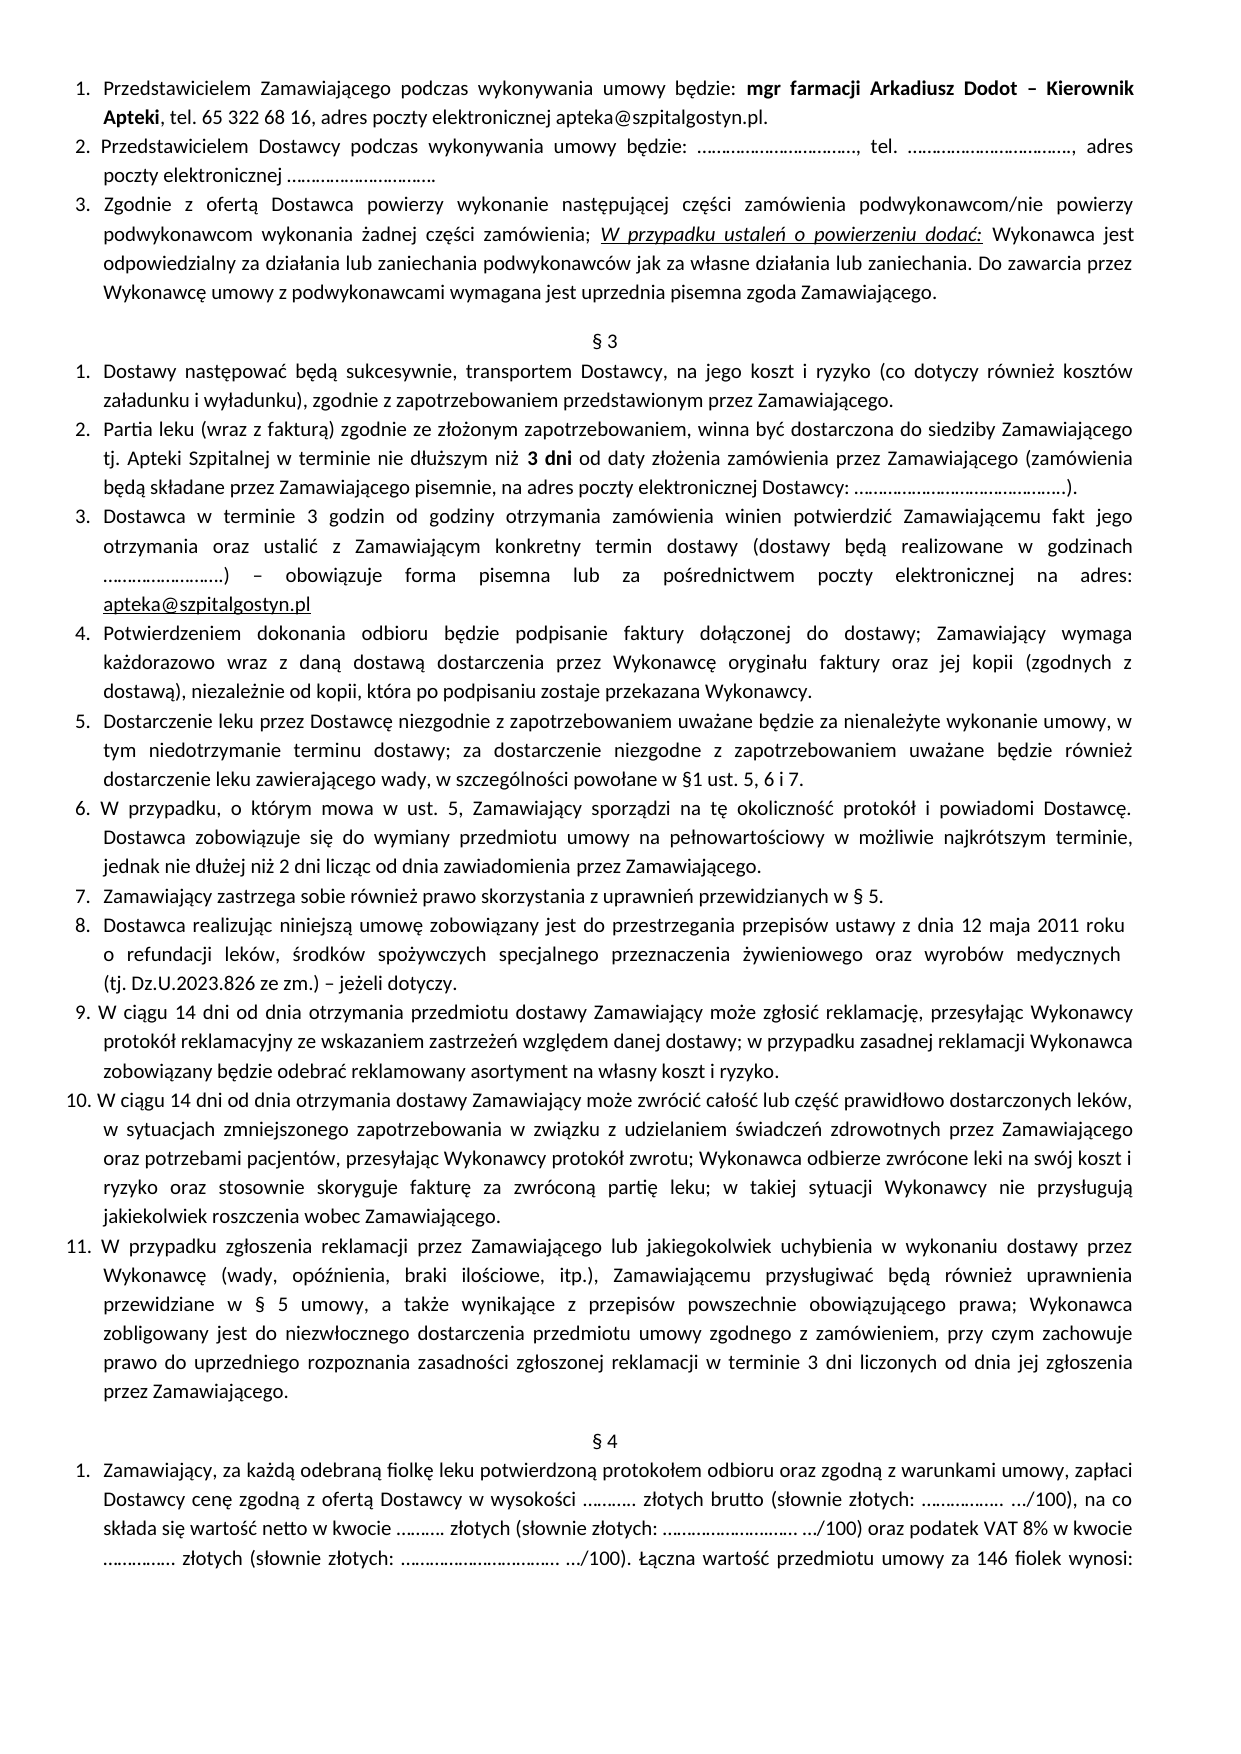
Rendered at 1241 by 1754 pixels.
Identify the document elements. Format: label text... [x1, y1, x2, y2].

list 1. Przedstawicielem Zamawiającego podczas wykonywania umowy będzie: mgr farmacji Arkadiusz Dodot – Kierownik Apteki, tel. 65 322 68 16, adres poczty elektronicznej apteka@szpitalgostyn.pl. [75, 75, 1134, 129]
list 7. Zamawiający zastrzega sobie również prawo skorzystania z uprawnień przewidzianych w § 5. [75, 883, 1134, 908]
list 4. Potwierdzeniem dokonania odbioru będzie podpisanie faktury dołączonej do dostawy; Zamawiający wymaga każdorazowo wraz z daną dostawą dostarczenia przez Wykonawcę oryginału faktury oraz jej kopii (zgodnych z dostawą), niezależnie od kopii, która po podpisaniu zostaje przekazana Wykonawcy. [75, 620, 1134, 704]
list 8. Dostawca realizując niniejszą umowę zobowiązany jest do przestrzegania przepisów ustawy z dnia 12 maja 2011 roku o refundacji leków, środków spożywczych specjalnego przeznaczenia żywieniowego oraz wyrobów medycznych (tj. Dz.U.2023.826 ze zm.) – jeżeli dotyczy. [75, 912, 1134, 996]
list § 4 [75, 1428, 1134, 1453]
list 3. Dostawca w terminie 3 godzin od godziny otrzymania zamówienia winien potwierdzić Zamawiającemu fakt jego otrzymania oraz ustalić z Zamawiającym konkretny termin dostawy (dostawy będą realizowane w godzinach …………………….) – obowiązuje forma pisemna lub za pośrednictwem poczty elektronicznej na adres: apteka@szpitalgostyn.pl [75, 504, 1134, 617]
text 10. W ciągu 14 dni od dnia otrzymania dostawy Zamawiający może zwrócić całość lub część prawidłowo dostarczonych leków, w sytuacjach zmniejszonego zapotrzebowania w związku z udzielaniem świadczeń zdrowotnych przez Zamawiającego oraz potrzebami pacjentów, przesyłając Wykonawcy protokół zwrotu; Wykonawca odbierze zwrócone leki na swój koszt i ryzyko oraz stosownie skoryguje fakturę za zwróconą partię leku; w takiej sytuacji Wykonawcy nie przysługują jakiekolwiek roszczenia wobec Zamawiającego. [66, 1087, 1134, 1229]
list 6. W przypadku, o którym mowa w ust. 5, Zamawiający sporządzi na tę okoliczność protokół i powiadomi Dostawcę. Dostawca zobowiązuje się do wymiany przedmiotu umowy na pełnowartościowy w możliwie najkrótszym terminie, jednak nie dłużej niż 2 dni licząc od dnia zawiadomienia przez Zamawiającego. [75, 795, 1134, 879]
text 11. W przypadku zgłoszenia reklamacji przez Zamawiającego lub jakiegokolwiek uchybienia w wykonaniu dostawy przez Wykonawcę (wady, opóźnienia, braki ilościowe, itp.), Zamawiającemu przysługiwać będą również uprawnienia przewidziane w § 5 umowy, a także wynikające z przepisów powszechnie obowiązującego prawa; Wykonawca zobligowany jest do niezwłocznego dostarczenia przedmiotu umowy zgodnego z zamówieniem, przy czym zachowuje prawo do uprzedniego rozpoznania zasadności zgłoszonej reklamacji w terminie 3 dni liczonych od dnia jej zgłoszenia przez Zamawiającego. [66, 1233, 1134, 1404]
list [75, 1457, 1134, 1570]
list § 3 [75, 329, 1134, 354]
list 1. Dostawy następować będą sukcesywnie, transportem Dostawcy, na jego koszt i ryzyko (co dotyczy również kosztów załadunku i wyładunku), zgodnie z zapotrzebowaniem przedstawionym przez Zamawiającego. [75, 358, 1134, 412]
text 3. Zgodnie z ofertą Dostawca powierzy wykonanie następującej części zamówienia podwykonawcom/nie powierzy podwykonawcom wykonania żadnej części zamówienia; W przypadku ustaleń o powierzeniu dodać: Wykonawca jest odpowiedzialny za działania lub zaniechania podwykonawców jak za własne działania lub zaniechania. Do zawarcia przez Wykonawcę umowy z podwykonawcami wymagana jest uprzednia pisemna zgoda Zamawiającego. [75, 192, 1134, 304]
list 2. Przedstawicielem Dostawcy podczas wykonywania umowy będzie: ……………………………, tel. ……………………………., adres poczty elektronicznej …………………………. [75, 133, 1134, 188]
list 2. Partia leku (wraz z fakturą) zgodnie ze złożonym zapotrzebowaniem, winna być dostarczona do siedziby Zamawiającego tj. Apteki Szpitalnej w terminie nie dłuższym niż 3 dni od daty złożenia zamówienia przez Zamawiającego (zamówienia będą składane przez Zamawiającego pisemnie, na adres poczty elektronicznej Dostawcy: ……………………………………..). [75, 416, 1134, 500]
text 9. W ciągu 14 dni od dnia otrzymania przedmiotu dostawy Zamawiający może zgłosić reklamację, przesyłając Wykonawcy protokół reklamacyjny ze wskazaniem zastrzeżeń względem danej dostawy; w przypadku zasadnej reklamacji Wykonawca zobowiązany będzie odebrać reklamowany asortyment na własny koszt i ryzyko. [75, 999, 1134, 1083]
list 5. Dostarczenie leku przez Dostawcę niezgodnie z zapotrzebowaniem uważane będzie za nienależyte wykonanie umowy, w tym niedotrzymanie terminu dostawy; za dostarczenie niezgodne z zapotrzebowaniem uważane będzie również dostarczenie leku zawierającego wady, w szczególności powołane w §1 ust. 5, 6 i 7. [75, 708, 1134, 792]
